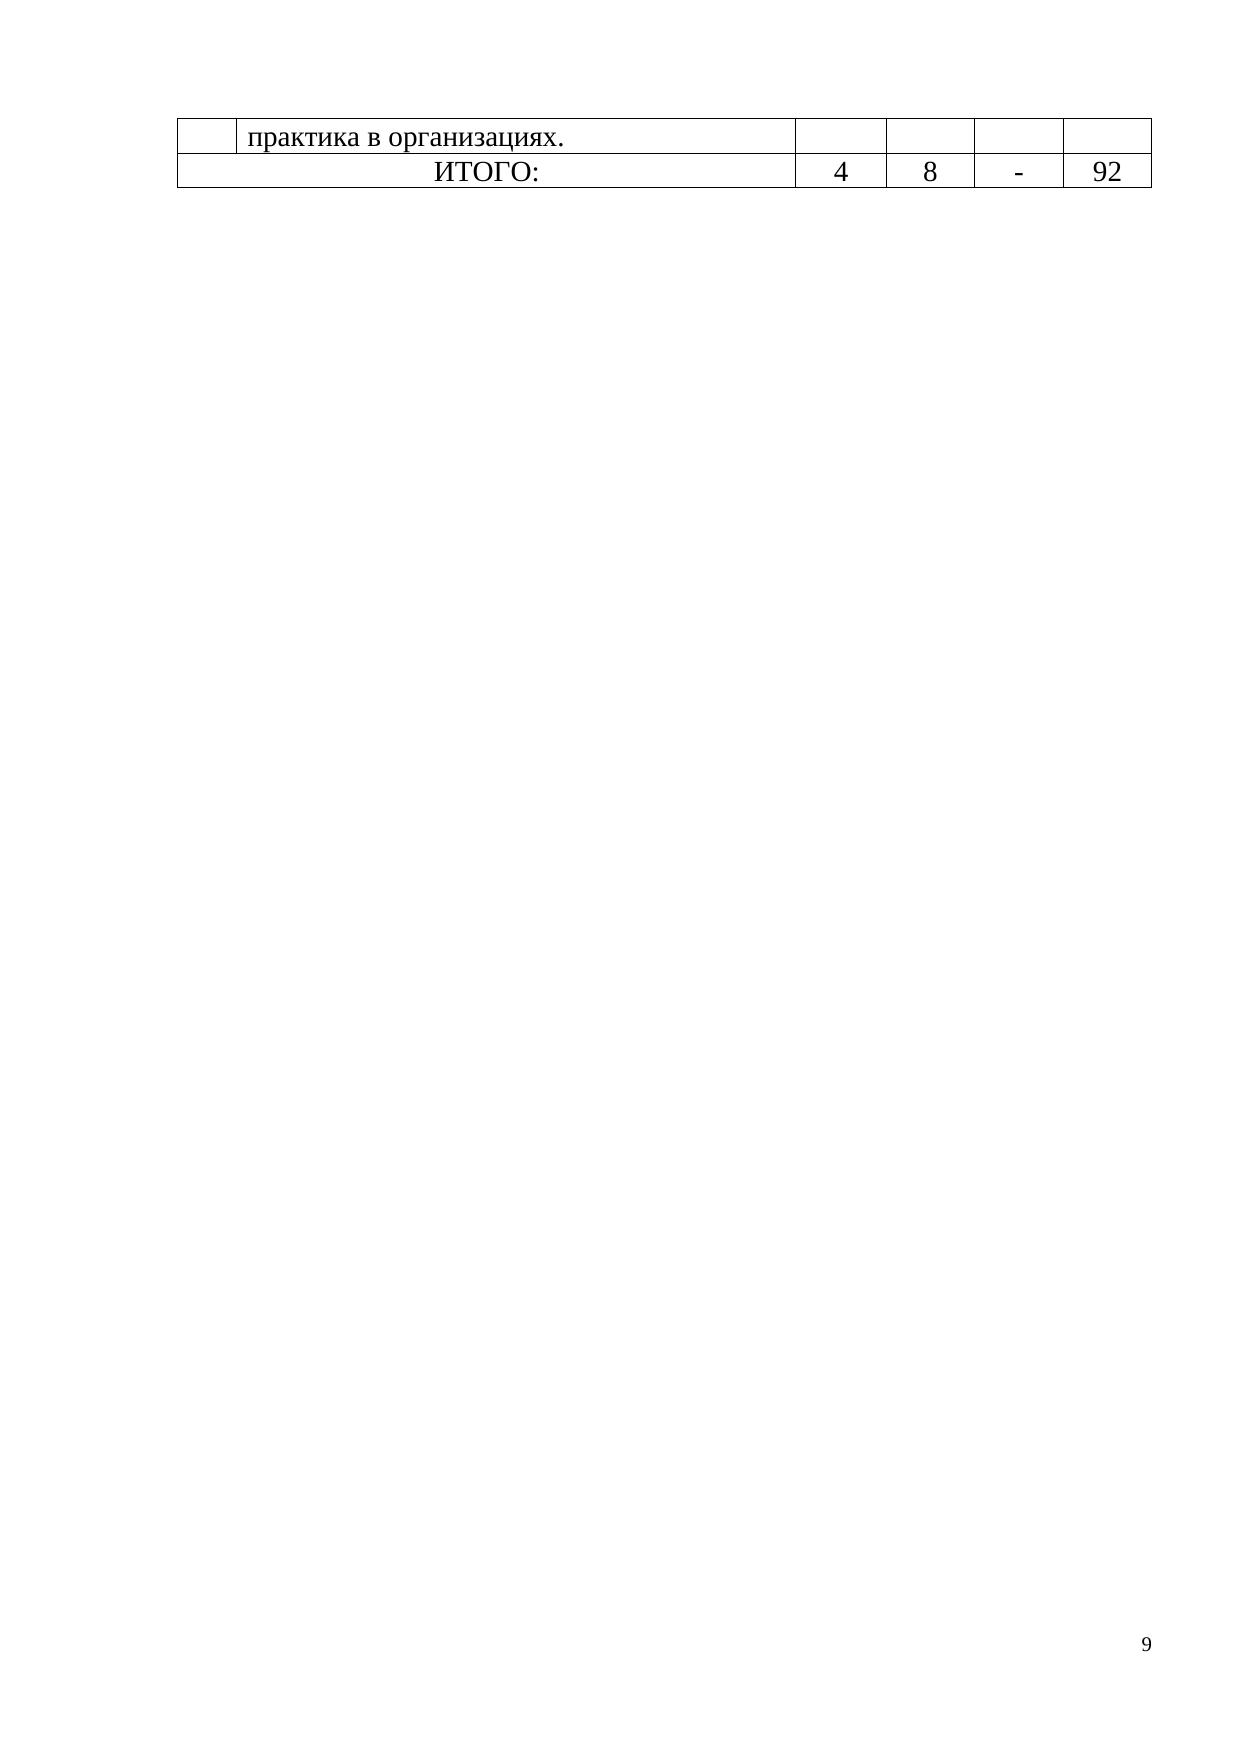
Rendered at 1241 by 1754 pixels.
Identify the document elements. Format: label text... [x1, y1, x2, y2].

table_cell - [975, 119, 1063, 153]
table_cell 8 [887, 154, 974, 187]
table_cell 2 [887, 119, 974, 153]
table_cell 4 [796, 154, 886, 187]
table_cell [237, 119, 795, 153]
table_cell - [975, 154, 1063, 187]
table_cell 1 [796, 119, 886, 153]
table_cell 92 [1064, 154, 1151, 187]
table_cell ИТОГО: [178, 154, 795, 187]
table_cell 4 [178, 119, 236, 153]
table_cell 23 [1064, 119, 1151, 153]
